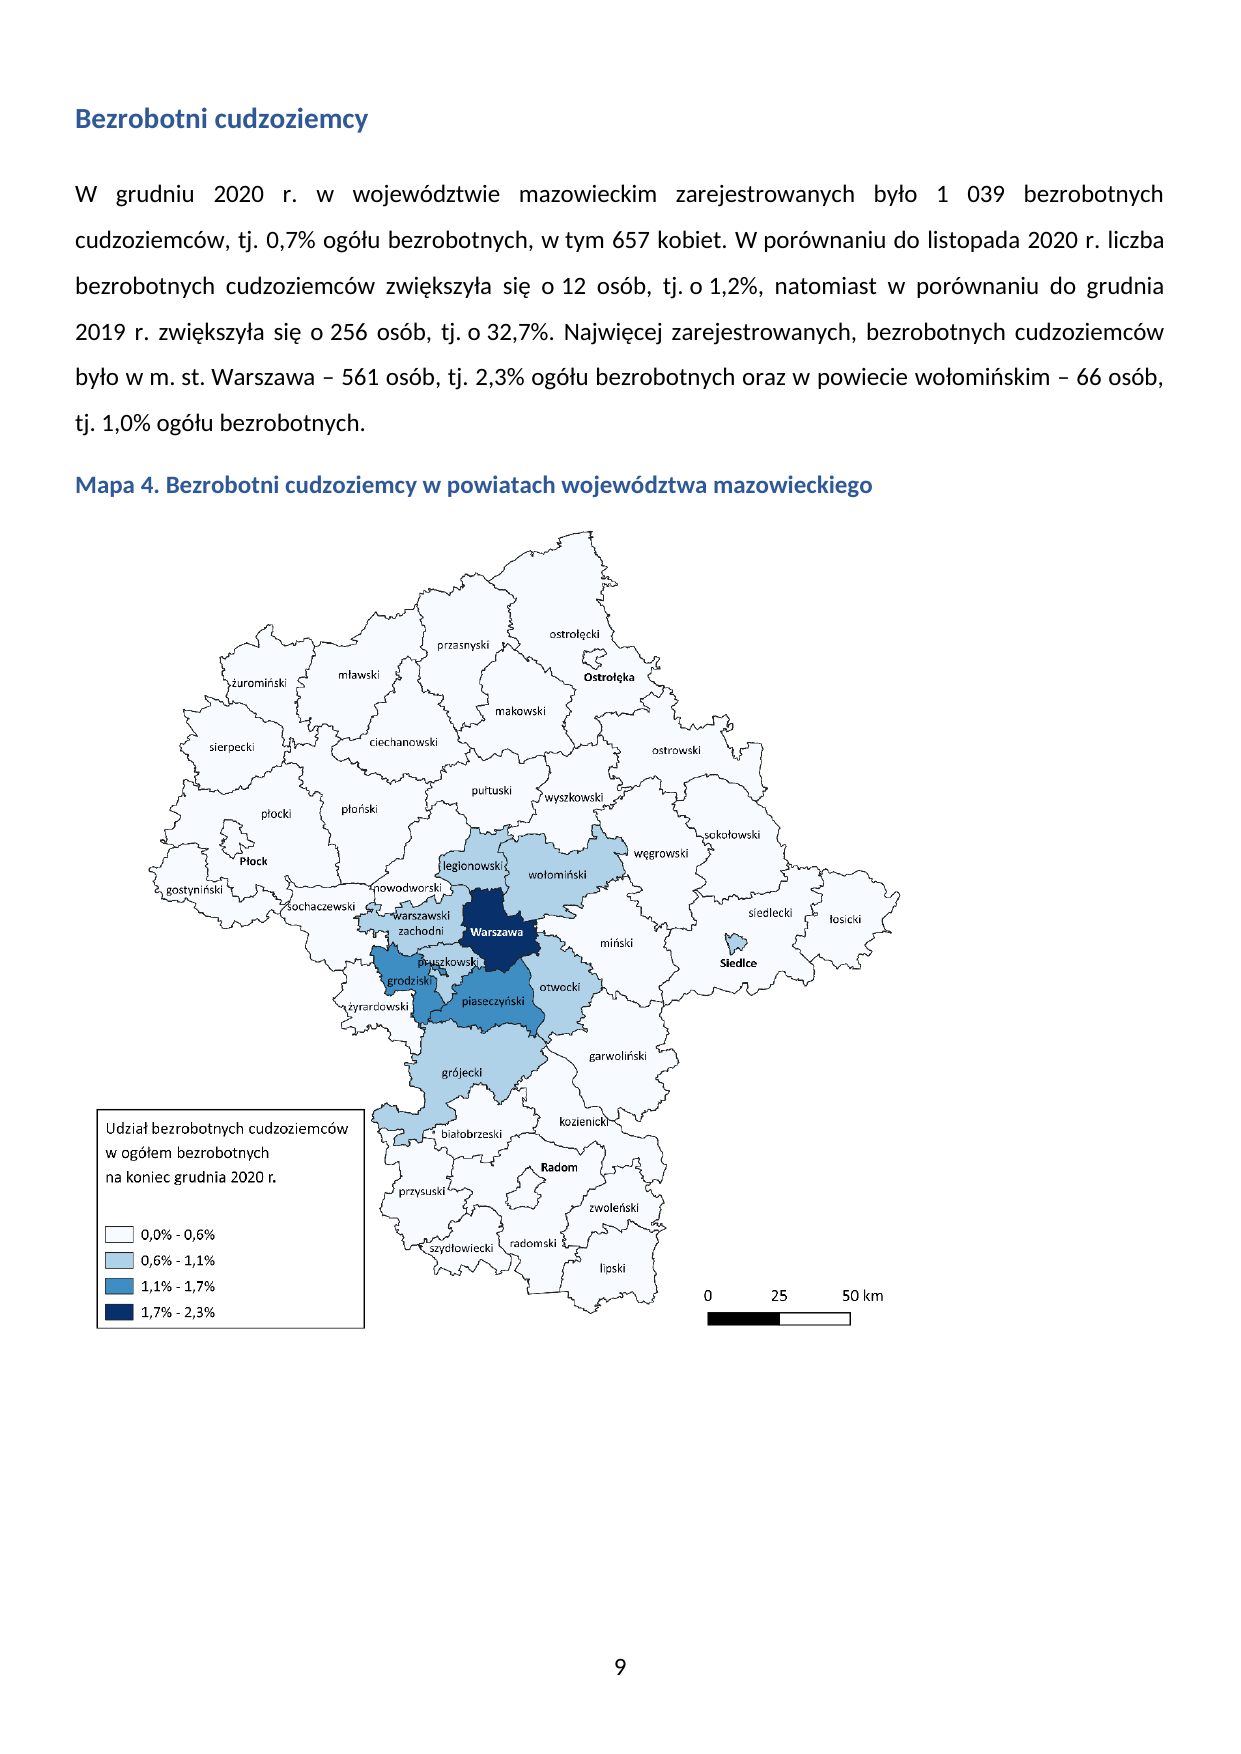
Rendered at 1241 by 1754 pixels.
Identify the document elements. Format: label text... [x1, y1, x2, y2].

picture [75, 515, 912, 1352]
subtitle Bezrobotni cudzoziemcy [75, 100, 1165, 136]
text W grudniu 2020 r. w województwie mazowieckim zarejestrowanych było 1 039 bezrobotnych cudzoziemców, tj. 0,7% ogółu bezrobotnych, w tym 657 kobiet. W porównaniu do listopada 2020 r. liczba bezrobotnych cudzoziemców zwiększyła się o 12 osób, tj. o 1,2%, natomiast w porównaniu do grudnia 2019 r. zwiększyła się o 256 osób, tj. o 32,7%. Najwięcej zarejestrowanych, bezrobotnych cudzoziemców było w m. st. Warszawa – 561 osób, tj. 2,3% ogółu bezrobotnych oraz w powiecie wołomińskim – 66 osób, tj. 1,0% ogółu bezrobotnych. [75, 178, 1165, 438]
